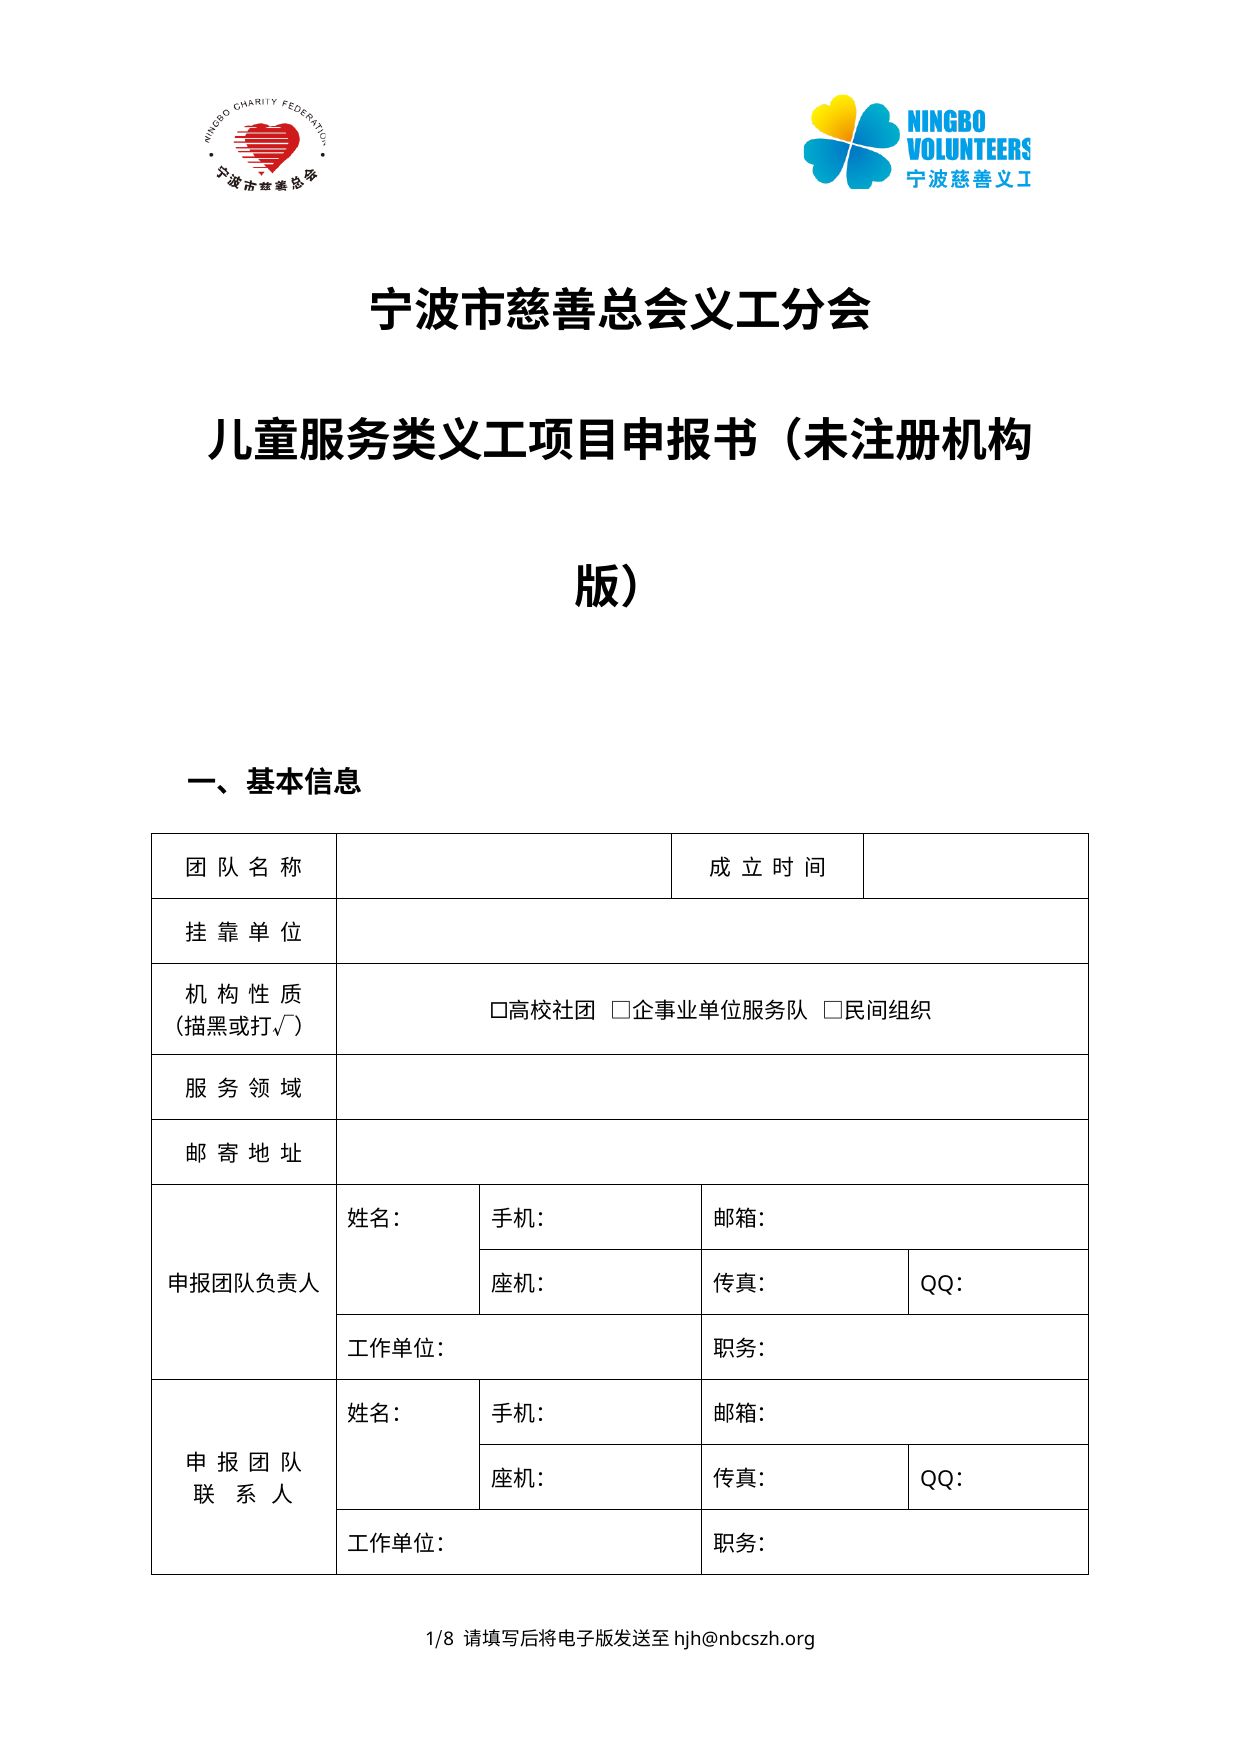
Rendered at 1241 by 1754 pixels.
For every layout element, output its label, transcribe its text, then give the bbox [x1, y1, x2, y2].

table_header [864, 834, 1088, 898]
table_cell [337, 1120, 1088, 1184]
table_header 团 队 名 称 [152, 834, 336, 898]
table_cell 手机： [480, 1380, 701, 1444]
table_cell 传真： [702, 1250, 908, 1314]
table_header 成 立 时 间 [672, 834, 863, 898]
table_cell 姓名： [337, 1185, 479, 1314]
table_cell 工作单位： [337, 1510, 701, 1574]
table_cell QQ： [909, 1445, 1088, 1509]
text 宁波市慈善总会义工分会 [187, 258, 1053, 355]
table_cell 邮 寄 地 址 [152, 1120, 336, 1184]
table_cell 工作单位： [337, 1315, 701, 1379]
table_header [337, 834, 671, 898]
table_cell 职务： [702, 1510, 1088, 1574]
table_cell 传真： [702, 1445, 908, 1509]
table_cell [337, 899, 1088, 963]
table_cell 申 报 团 队 联 系 人 [152, 1380, 336, 1574]
picture [802, 94, 1031, 188]
text 一、基本信息 [187, 747, 1053, 812]
table_cell 座机： [480, 1250, 701, 1314]
table_cell 职务： [702, 1315, 1088, 1379]
table_cell [337, 1055, 1088, 1119]
table_cell 座机： [480, 1445, 701, 1509]
table_cell 申报团队负责人 [152, 1185, 336, 1379]
table_cell 机 构 性 质 （描黑或打√） [152, 964, 336, 1054]
picture [203, 98, 326, 190]
table_cell 高校社团 □企事业单位服务队 □民间组织 [337, 964, 1088, 1054]
table_cell 手机： [480, 1185, 701, 1249]
table_cell QQ： [909, 1250, 1088, 1314]
table_cell 服 务 领 域 [152, 1055, 336, 1119]
text 儿童服务类义工项目申报书（未注册机构版） [187, 388, 1053, 632]
table_cell 挂 靠 单 位 [152, 899, 336, 963]
table_cell 邮箱： [702, 1380, 1088, 1444]
table_cell 邮箱： [702, 1185, 1088, 1249]
table_cell 姓名： [337, 1380, 479, 1509]
